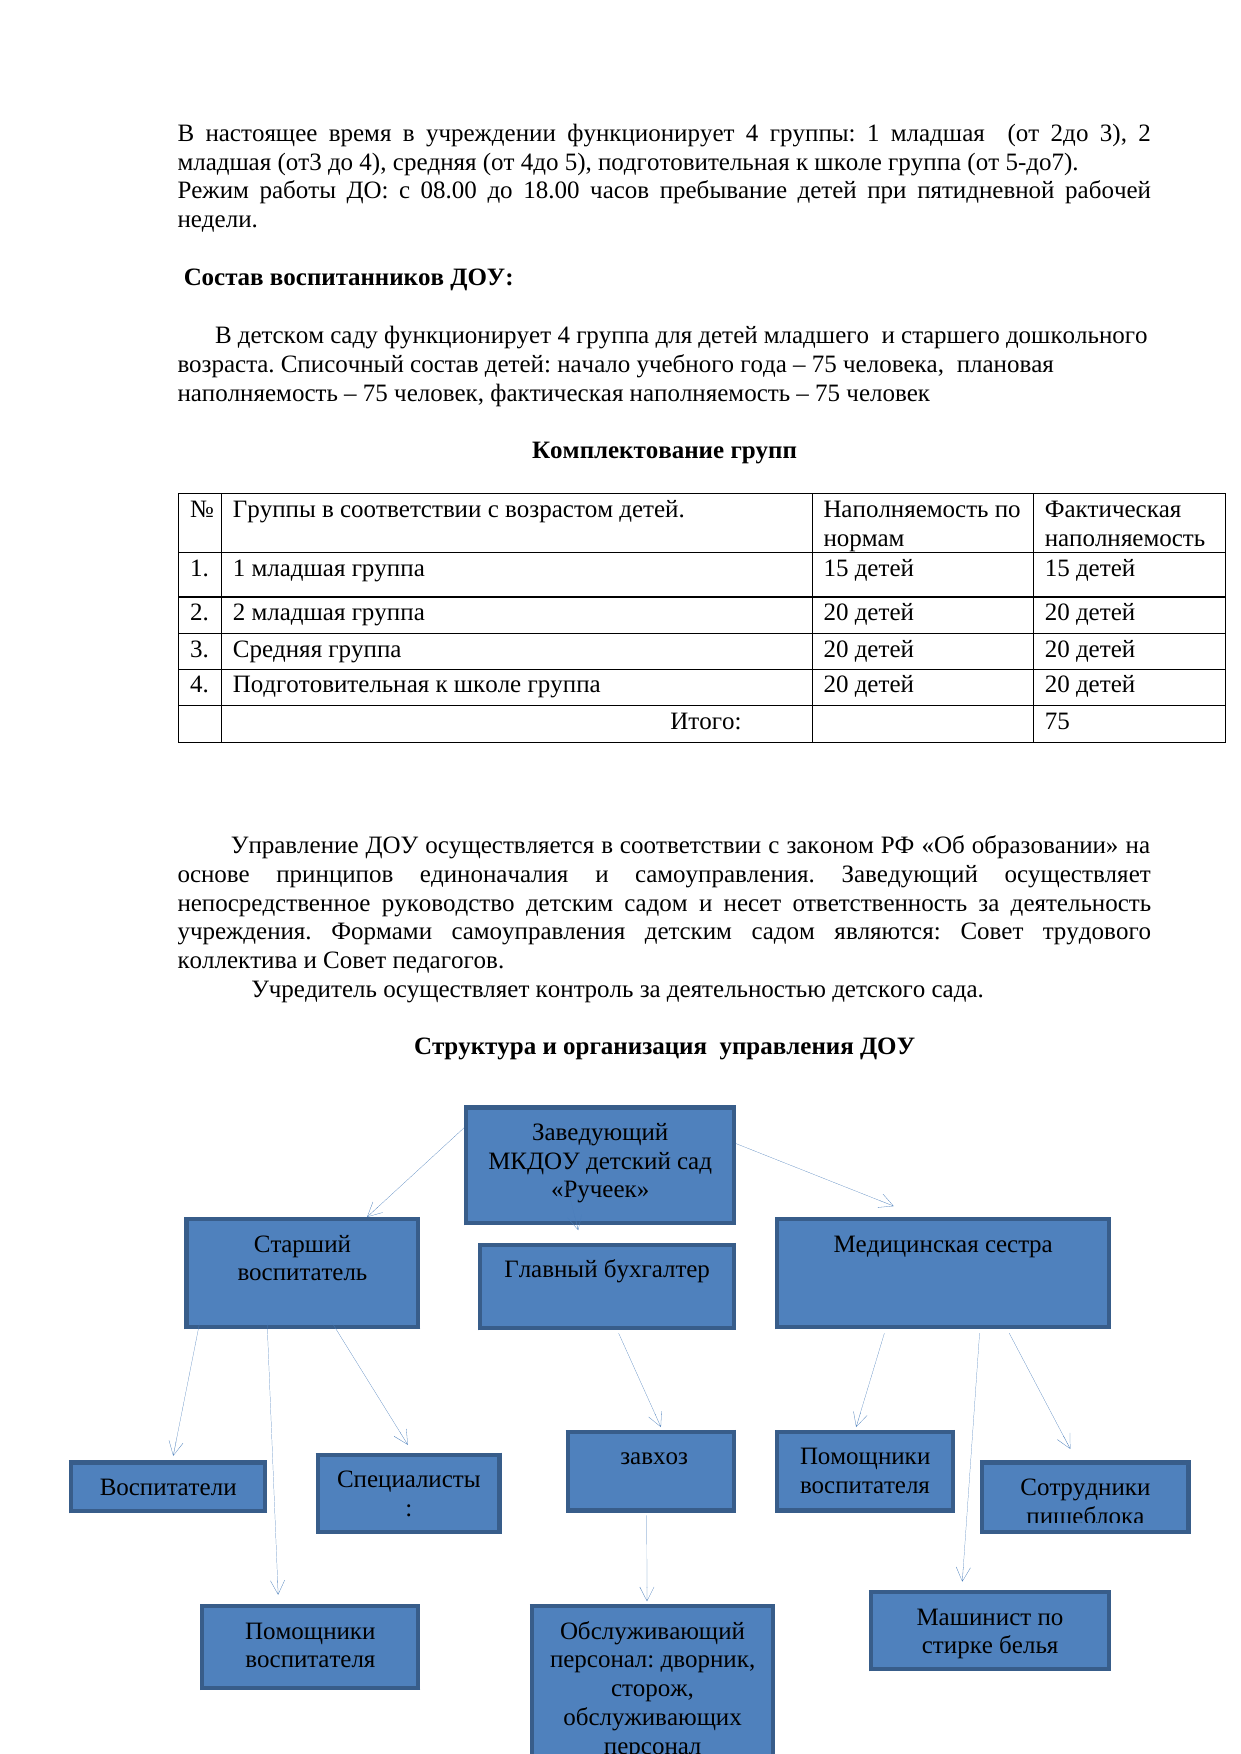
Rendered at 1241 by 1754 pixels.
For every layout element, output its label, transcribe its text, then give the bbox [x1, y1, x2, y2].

text Комплектование групп [177, 436, 1152, 464]
table_cell [179, 706, 221, 742]
table_cell 1 младшая группа [222, 553, 812, 596]
table_cell 20 детей [1034, 634, 1225, 668]
table_cell 1. [179, 553, 221, 596]
table_cell 15 детей [813, 553, 1033, 596]
table_cell Подготовительная к школе группа [222, 670, 812, 705]
table_cell 20 детей [1034, 670, 1225, 705]
table_cell 2 младшая группа [222, 598, 812, 633]
table_cell Итого: [222, 706, 812, 742]
table_cell 20 детей [813, 634, 1033, 668]
table_cell 75 [1034, 706, 1225, 742]
text Структура и организация управления ДОУ [177, 1031, 1152, 1060]
table_header № [179, 494, 221, 552]
table_header Наполняемость по нормам [813, 494, 1033, 552]
table_cell 15 детей [1034, 553, 1225, 596]
table_cell 2. [179, 598, 221, 633]
table_cell 20 детей [813, 598, 1033, 633]
text Состав воспитанников ДОУ: [177, 262, 1152, 291]
table_cell 20 детей [1034, 598, 1225, 633]
table_header Группы в соответствии с возрастом детей. [222, 494, 812, 552]
table_cell [813, 706, 1033, 742]
table_cell 3. [179, 634, 221, 668]
text В настоящее время в учреждении функционирует 4 группы: 1 младшая (от 2до 3), 2 младшая (от3 до 4), средняя (от 4до 5), подготовительная к школе группа (от 5-до7). [177, 118, 1152, 176]
table_cell 20 детей [813, 670, 1033, 705]
text Режим работы ДО: с 08.00 до 18.00 часов пребывание детей при пятидневной рабочей недели. [177, 176, 1152, 233]
table_cell Средняя группа [222, 634, 812, 668]
text В детском саду функционирует 4 группа для детей младшего и старшего дошкольного возраста. Списочный состав детей: начало учебного года – 75 человека, плановая наполняемость – 75 человек, фактическая наполняемость – 75 человек [177, 320, 1152, 406]
table_header Фактическая наполняемость [1034, 494, 1225, 552]
table_cell 4. [179, 670, 221, 705]
text Управление ДОУ осуществляется в соответствии с законом РФ «Об образовании» на основе принципов единоначалия и самоуправления. Заведующий осуществляет непосредственное руководство детским садом и несет ответственность за деятельность учреждения. Формами самоуправления детским садом являются: Совет трудового коллектива и Совет педагогов. [177, 830, 1152, 974]
text Учредитель осуществляет контроль за деятельностью детского сада. [177, 974, 1152, 1003]
